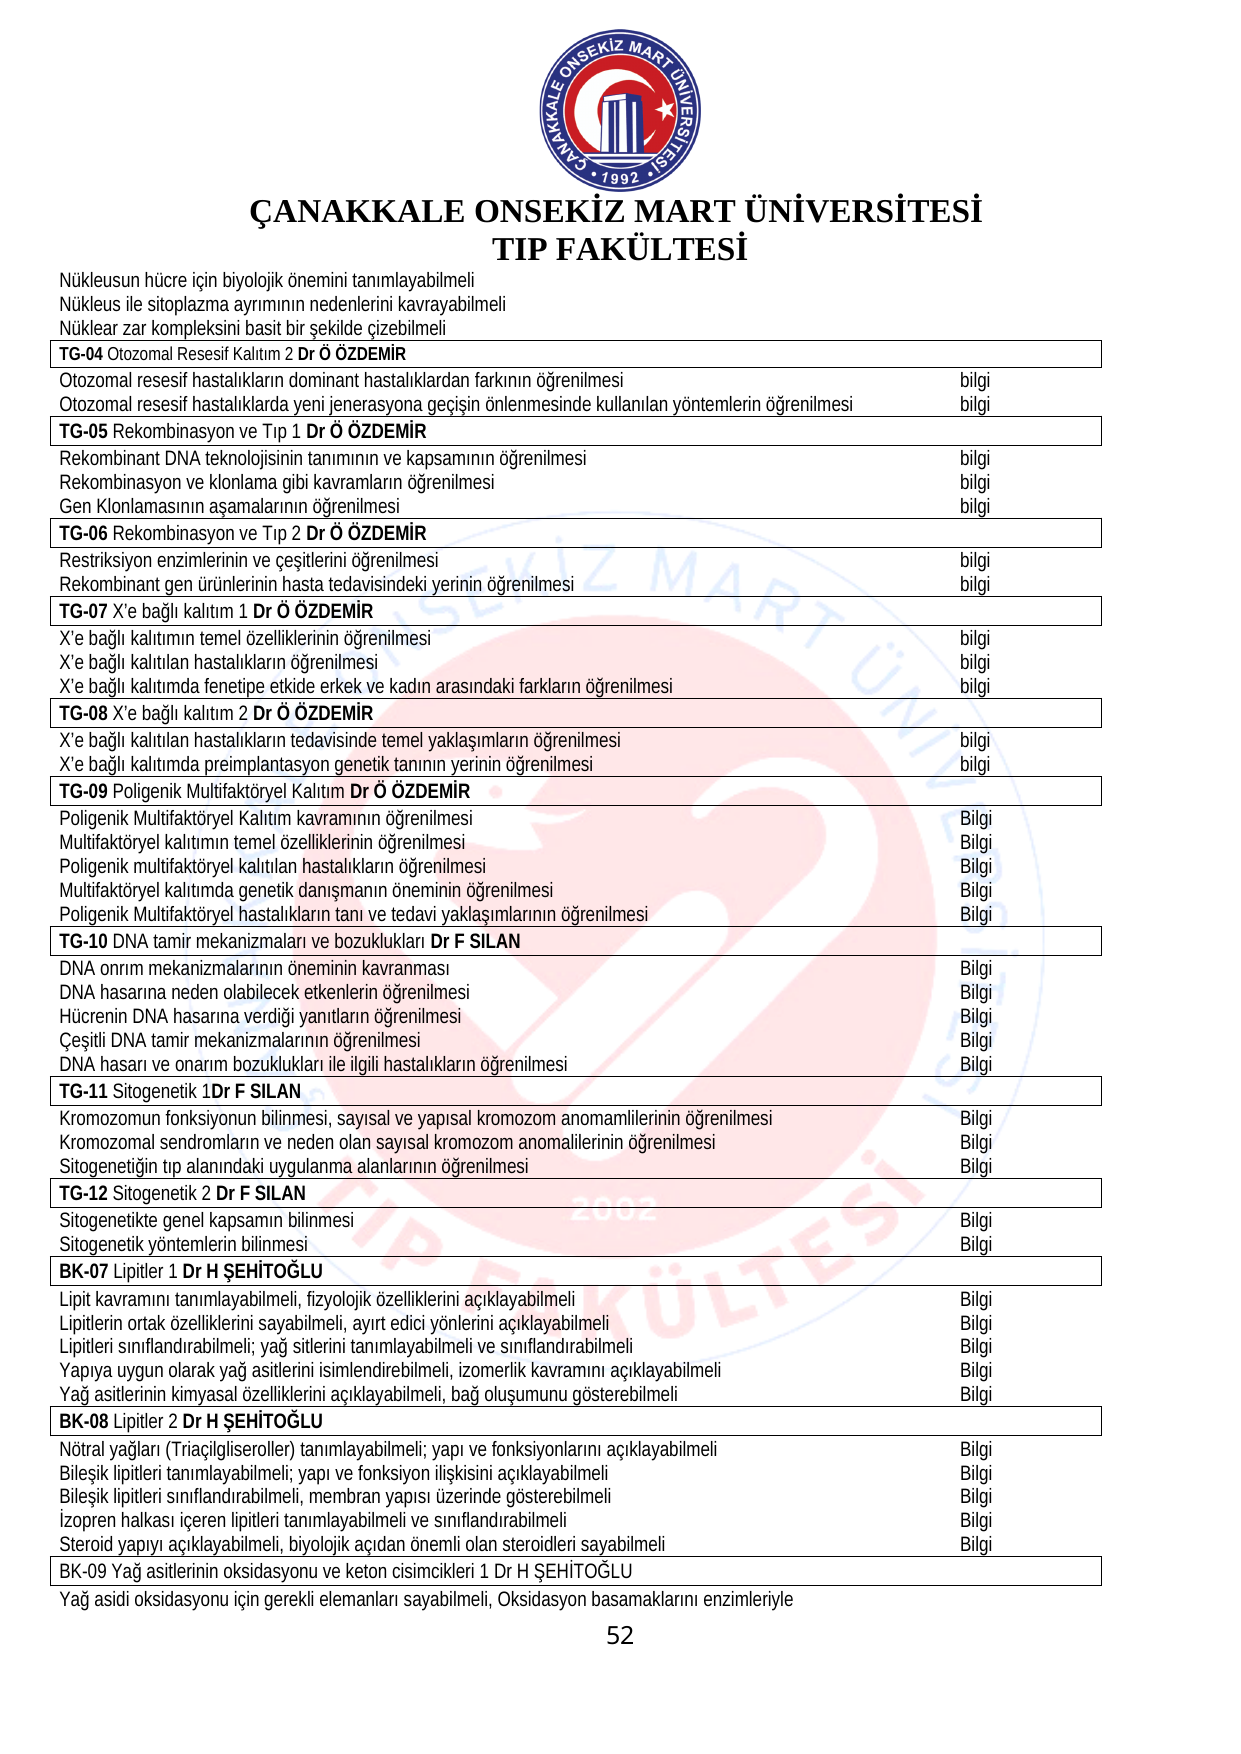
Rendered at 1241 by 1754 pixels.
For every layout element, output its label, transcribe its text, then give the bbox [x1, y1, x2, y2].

text DNA hasarına neden olabilecek etkenlerin öğrenilmesi Bilgi [59, 980, 1092, 1004]
text TG-10 DNA tamir mekanizmaları ve bozuklukları Dr F SILAN [51, 927, 1101, 955]
text Lipitleri sınıflandırabilmeli; yağ sitlerini tanımlayabilmeli ve sınıflandırabilmeli Bilgi [59, 1334, 1092, 1358]
text BK-07 Lipitler 1 Dr H ŞEHİTOĞLU [51, 1257, 1101, 1285]
text Multifaktöryel kalıtımın temel özelliklerinin öğrenilmesi Bilgi [59, 830, 1092, 854]
text Sitogenetikte genel kapsamın bilinmesi Bilgi [59, 1208, 1092, 1232]
text Nükleus ile sitoplazma ayrımının nedenlerini kavrayabilmeli [59, 292, 1092, 316]
text Bileşik lipitleri tanımlayabilmeli; yapı ve fonksiyon ilişkisini açıklayabilmeli Bilgi [59, 1460, 1092, 1484]
text TG-11 Sitogenetik 1Dr F SILAN [51, 1077, 1101, 1105]
text BK-08 Lipitler 2 Dr H ŞEHİTOĞLU [51, 1407, 1101, 1435]
text TG-06 Rekombinasyon ve Tıp 2 Dr Ö ÖZDEMİR [51, 519, 1101, 547]
text TG-05 Rekombinasyon ve Tıp 1 Dr Ö ÖZDEMİR [51, 417, 1101, 445]
text Nükleusun hücre için biyolojik önemini tanımlayabilmeli [59, 268, 1092, 292]
text Kromozomal sendromların ve neden olan sayısal kromozom anomalilerinin öğrenilmesi Bilgi [59, 1130, 1092, 1154]
text Multifaktöryel kalıtımda genetik danışmanın öneminin öğrenilmesi Bilgi [59, 878, 1092, 902]
text X’e bağlı kalıtımda preimplantasyon genetik tanının yerinin öğrenilmesi bilgi [59, 752, 1092, 776]
text Kromozomun fonksiyonun bilinmesi, sayısal ve yapısal kromozom anomamlilerinin öğrenilmesi Bilgi [59, 1106, 1092, 1130]
text X’e bağlı kalıtımda fenetipe etkide erkek ve kadın arasındaki farkların öğrenilmesi bilgi [59, 674, 1092, 698]
text Restriksiyon enzimlerinin ve çeşitlerini öğrenilmesi bilgi [59, 548, 1092, 572]
text Rekombinasyon ve klonlama gibi kavramların öğrenilmesi bilgi [59, 470, 1092, 494]
text Otozomal resesif hastalıklarda yeni jenerasyona geçişin önlenmesinde kullanılan yöntemlerin öğrenilmesi bilgi [59, 392, 1092, 416]
text Yağ asitlerinin kimyasal özelliklerini açıklayabilmeli, bağ oluşumunu gösterebilmeli Bilgi [59, 1382, 1092, 1406]
text X’e bağlı kalıtılan hastalıkların tedavisinde temel yaklaşımların öğrenilmesi bilgi [59, 728, 1092, 752]
text Otozomal resesif hastalıkların dominant hastalıklardan farkının öğrenilmesi bilgi [59, 368, 1092, 392]
text TG-08 X’e bağlı kalıtım 2 Dr Ö ÖZDEMİR [51, 699, 1101, 727]
text Nötral yağları (Triaçilgliseroller) tanımlayabilmeli; yapı ve fonksiyonlarını açıklayabilmeli Bilgi [59, 1436, 1092, 1460]
text Lipitlerin ortak özelliklerini sayabilmeli, ayırt edici yönlerini açıklayabilmeli Bilgi [59, 1310, 1092, 1334]
text Lipit kavramını tanımlayabilmeli, fizyolojik özelliklerini açıklayabilmeli Bilgi [59, 1286, 1092, 1310]
text TG-12 Sitogenetik 2 Dr F SILAN [51, 1179, 1101, 1207]
text BK-09 Yağ asitlerinin oksidasyonu ve keton cisimcikleri 1 Dr H ŞEHİTOĞLU [51, 1557, 1101, 1585]
text Poligenik multifaktöryel kalıtılan hastalıkların öğrenilmesi Bilgi [59, 854, 1092, 878]
text TG-07 X’e bağlı kalıtım 1 Dr Ö ÖZDEMİR [51, 597, 1101, 625]
text Poligenik Multifaktöryel Kalıtım kavramının öğrenilmesi Bilgi [59, 806, 1092, 830]
text Poligenik Multifaktöryel hastalıkların tanı ve tedavi yaklaşımlarının öğrenilmesi Bilgi [59, 902, 1092, 926]
text Gen Klonlamasının aşamalarının öğrenilmesi bilgi [59, 494, 1092, 518]
text Yapıya uygun olarak yağ asitlerini isimlendirebilmeli, izomerlik kavramını açıklayabilmeli Bilgi [59, 1358, 1092, 1382]
text X’e bağlı kalıtımın temel özelliklerinin öğrenilmesi bilgi [59, 626, 1092, 650]
text Rekombinant gen ürünlerinin hasta tedavisindeki yerinin öğrenilmesi bilgi [59, 572, 1092, 596]
text X’e bağlı kalıtılan hastalıkların öğrenilmesi bilgi [59, 650, 1092, 674]
picture [539, 29, 701, 192]
text Rekombinant DNA teknolojisinin tanımının ve kapsamının öğrenilmesi bilgi [59, 446, 1092, 470]
text Hücrenin DNA hasarına verdiği yanıtların öğrenilmesi Bilgi [59, 1004, 1092, 1028]
text Yağ asidi oksidasyonu için gerekli elemanları sayabilmeli, Oksidasyon basamaklarını enzimleriyle [59, 1586, 1092, 1610]
text Steroid yapıyı açıklayabilmeli, biyolojik açıdan önemli olan steroidleri sayabilmeli Bilgi [59, 1532, 1092, 1556]
text TG-04 Otozomal Resesif Kalıtım 2 Dr Ö ÖZDEMİR [51, 341, 1101, 367]
text Nüklear zar kompleksini basit bir şekilde çizebilmeli [59, 316, 1092, 340]
text Sitogenetiğin tıp alanındaki uygulanma alanlarının öğrenilmesi Bilgi [59, 1154, 1092, 1178]
text Bileşik lipitleri sınıflandırabilmeli, membran yapısı üzerinde gösterebilmeli Bilgi [59, 1484, 1092, 1508]
text Sitogenetik yöntemlerin bilinmesi Bilgi [59, 1232, 1092, 1256]
text DNA onrım mekanizmalarının öneminin kavranması Bilgi [59, 956, 1092, 980]
text İzopren halkası içeren lipitleri tanımlayabilmeli ve sınıflandırabilmeli Bilgi [59, 1508, 1092, 1532]
text Çeşitli DNA tamir mekanizmalarının öğrenilmesi Bilgi [59, 1028, 1092, 1052]
text DNA hasarı ve onarım bozuklukları ile ilgili hastalıkların öğrenilmesi Bilgi [59, 1052, 1092, 1076]
text TG-09 Poligenik Multifaktöryel Kalıtım Dr Ö ÖZDEMİR [51, 777, 1101, 805]
